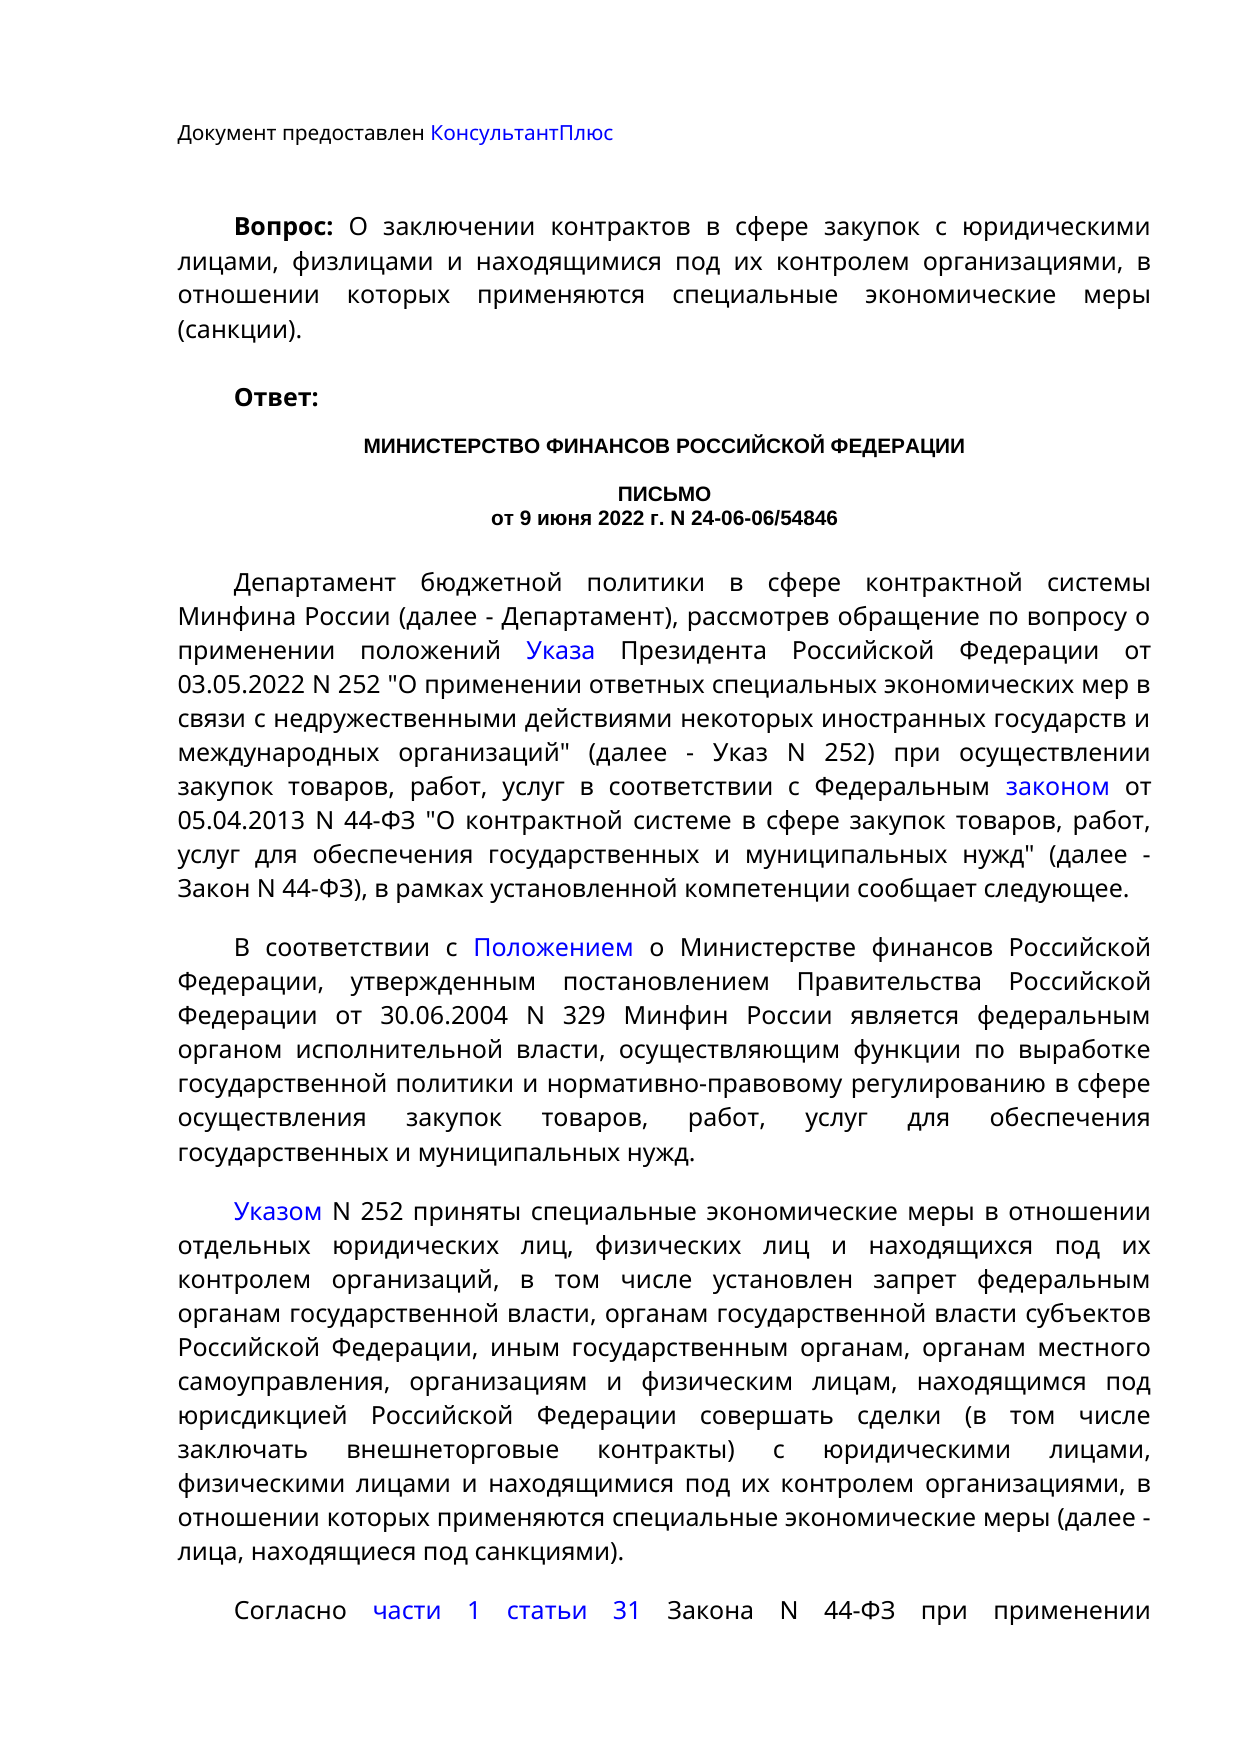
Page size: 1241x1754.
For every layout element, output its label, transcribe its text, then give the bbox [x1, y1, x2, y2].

text Указом N 252 приняты специальные экономические меры в отношении отдельных юридических лиц, физических лиц и находящихся под их контролем организаций, в том числе установлен запрет федеральным органам государственной власти, органам государственной власти субъектов Российской Федерации, иным государственным органам, органам местного самоуправления, организациям и физическим лицам, находящимся под юрисдикцией Российской Федерации совершать сделки (в том числе заключать внешнеторговые контракты) с юридическими лицами, физическими лицами и находящимися под их контролем организациями, в отношении которых применяются специальные экономические меры (далее - лица, находящиеся под санкциями). [177, 1193, 1152, 1568]
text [177, 1593, 1152, 1627]
title Документ предоставлен КонсультантПлюс [177, 118, 1152, 175]
text В соответствии с Положением о Министерстве финансов Российской Федерации, утвержденным постановлением Правительства Российской Федерации от 30.06.2004 N 329 Минфин России является федеральным органом исполнительной власти, осуществляющим функции по выработке государственной политики и нормативно-правовому регулированию в сфере осуществления закупок товаров, работ, услуг для обеспечения государственных и муниципальных нужд. [177, 930, 1152, 1168]
text Ответ: [177, 379, 1152, 413]
title ПИСЬМО [177, 482, 1152, 506]
title МИНИСТЕРСТВО ФИНАНСОВ РОССИЙСКОЙ ФЕДЕРАЦИИ [177, 434, 1152, 458]
title от 9 июня 2022 г. N 24-06-06/54846 [177, 506, 1152, 530]
text Вопрос: О заключении контрактов в сфере закупок с юридическими лицами, физлицами и находящимися под их контролем организациями, в отношении которых применяются специальные экономические меры (санкции). [177, 209, 1152, 345]
text Департамент бюджетной политики в сфере контрактной системы Минфина России (далее - Департамент), рассмотрев обращение по вопросу о применении положений Указа Президента Российской Федерации от 03.05.2022 N 252 "О применении ответных специальных экономических мер в связи с недружественными действиями некоторых иностранных государств и международных организаций" (далее - Указ N 252) при осуществлении закупок товаров, работ, услуг в соответствии с Федеральным законом от 05.04.2013 N 44-ФЗ "О контрактной системе в сфере закупок товаров, работ, услуг для обеспечения государственных и муниципальных нужд" (далее - Закон N 44-ФЗ), в рамках установленной компетенции сообщает следующее. [177, 564, 1152, 905]
